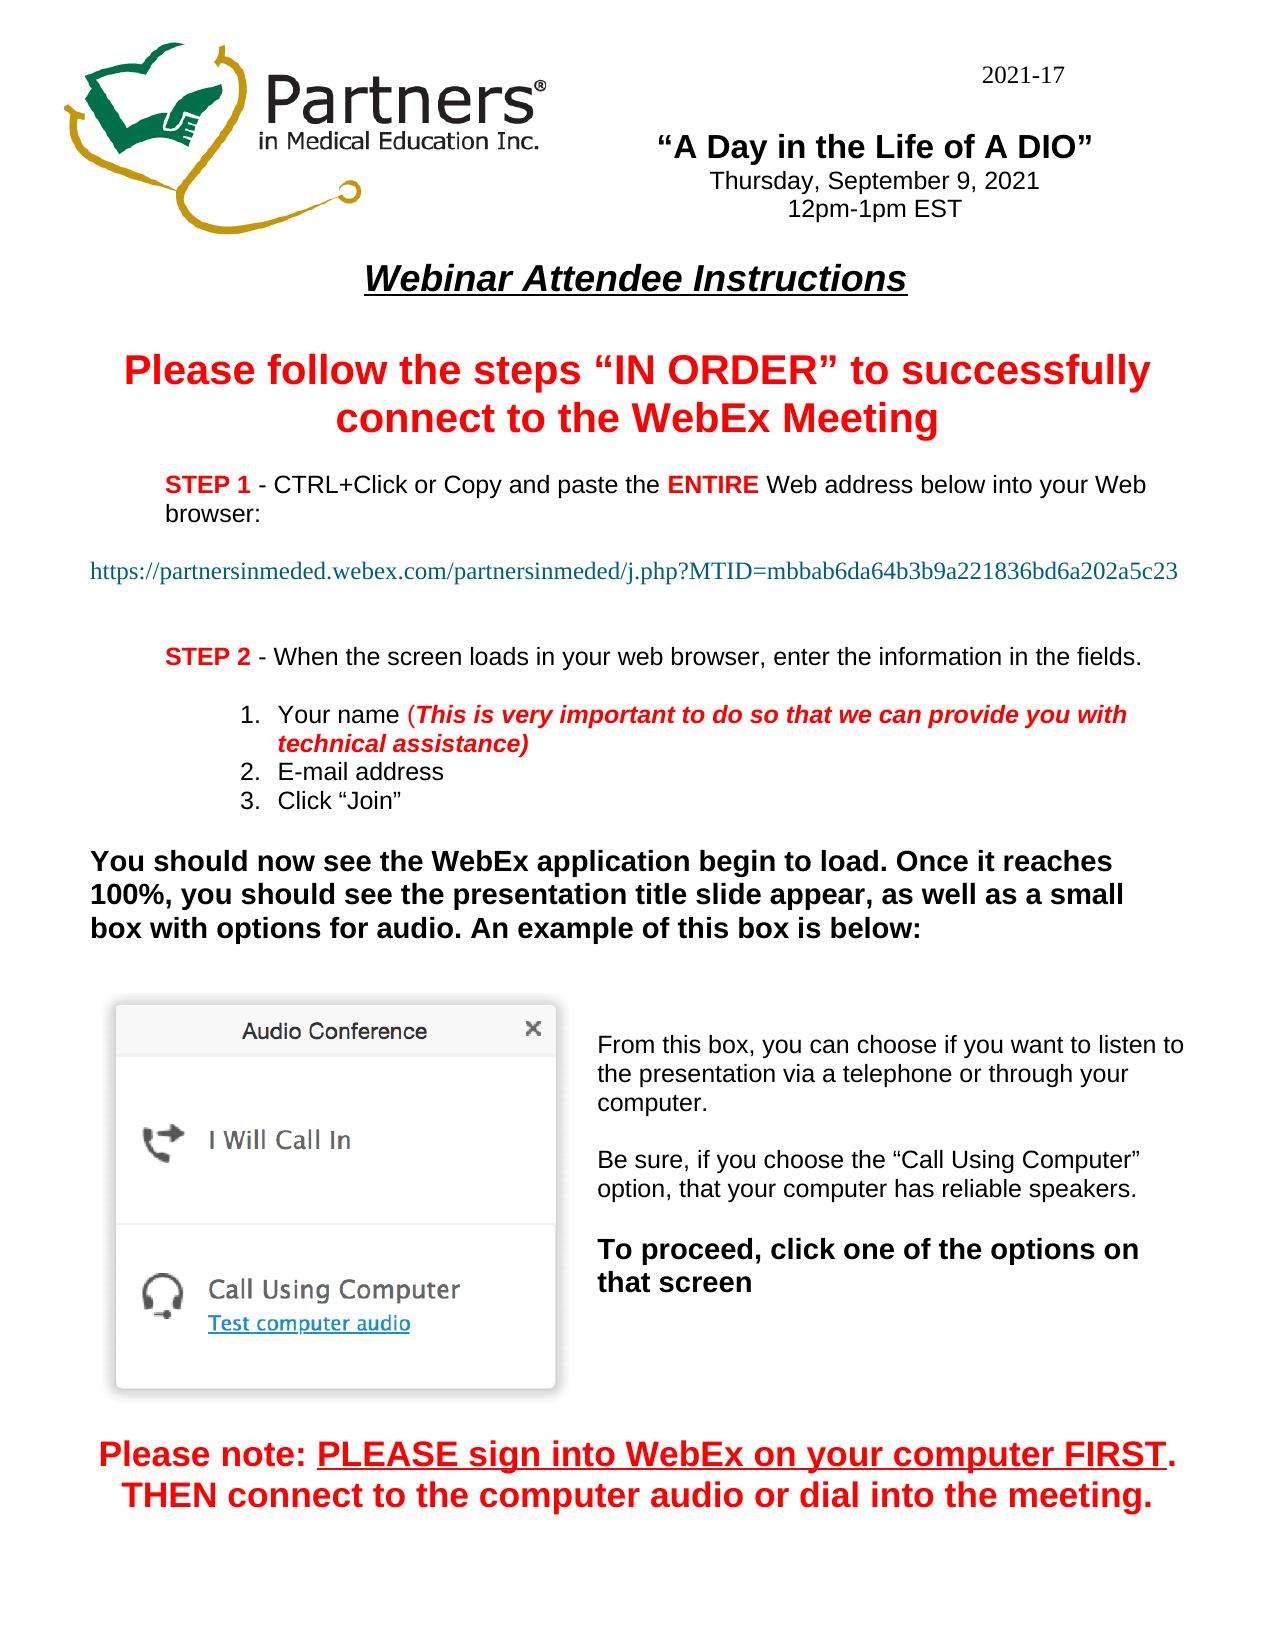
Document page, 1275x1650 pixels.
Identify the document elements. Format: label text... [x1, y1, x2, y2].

text Please note: PLEASE sign into WebEx on your computer FIRST. THEN connect to the computer audio or dial into the meeting. [90, 1433, 1185, 1514]
text “A Day in the Life of A DIO” [546, 89, 1185, 166]
list Your name (This is very important to do so that we can provide you with technical assistance) [240, 700, 1185, 757]
text 12pm-1pm EST [546, 194, 1185, 223]
picture [884, 565, 890, 573]
picture [446, 566, 452, 579]
text STEP 2 - When the screen loads in your web browser, enter the information in the fields. [165, 642, 1185, 700]
text Thursday, September 9, 2021 [546, 166, 1185, 194]
picture [63, 38, 546, 235]
text From this box, you can choose if you want to listen to the presentation via a telephone or through your computer. [579, 1031, 1185, 1117]
text Webinar Attendee Instructions [90, 257, 1185, 300]
text Please follow the steps “IN ORDER” to successfully connect to the WebEx Meeting [90, 345, 1185, 441]
picture [90, 974, 579, 1414]
text https://partnersinmeded.webex.com/partnersinmeded/j.php?MTID=mbbab6da64b3b9a221836bd6a202a5c23 [90, 556, 1185, 585]
list Click “Join” [240, 786, 1185, 815]
list E-mail address [240, 757, 1185, 786]
text To proceed, click one of the options on that screen [579, 1232, 1185, 1299]
text Be sure, if you choose the “Call Using Computer” option, that your computer has reliable speakers. [579, 1146, 1185, 1203]
text You should now see the WebEx application begin to load. Once it reaches 100%, you should see the presentation title slide appear, as well as a small box with options for audio. An example of this box is below: [90, 844, 1185, 944]
text STEP 1 - CTRL+Click or Copy and paste the ENTIRE Web address below into your Web browser: [165, 470, 1185, 527]
